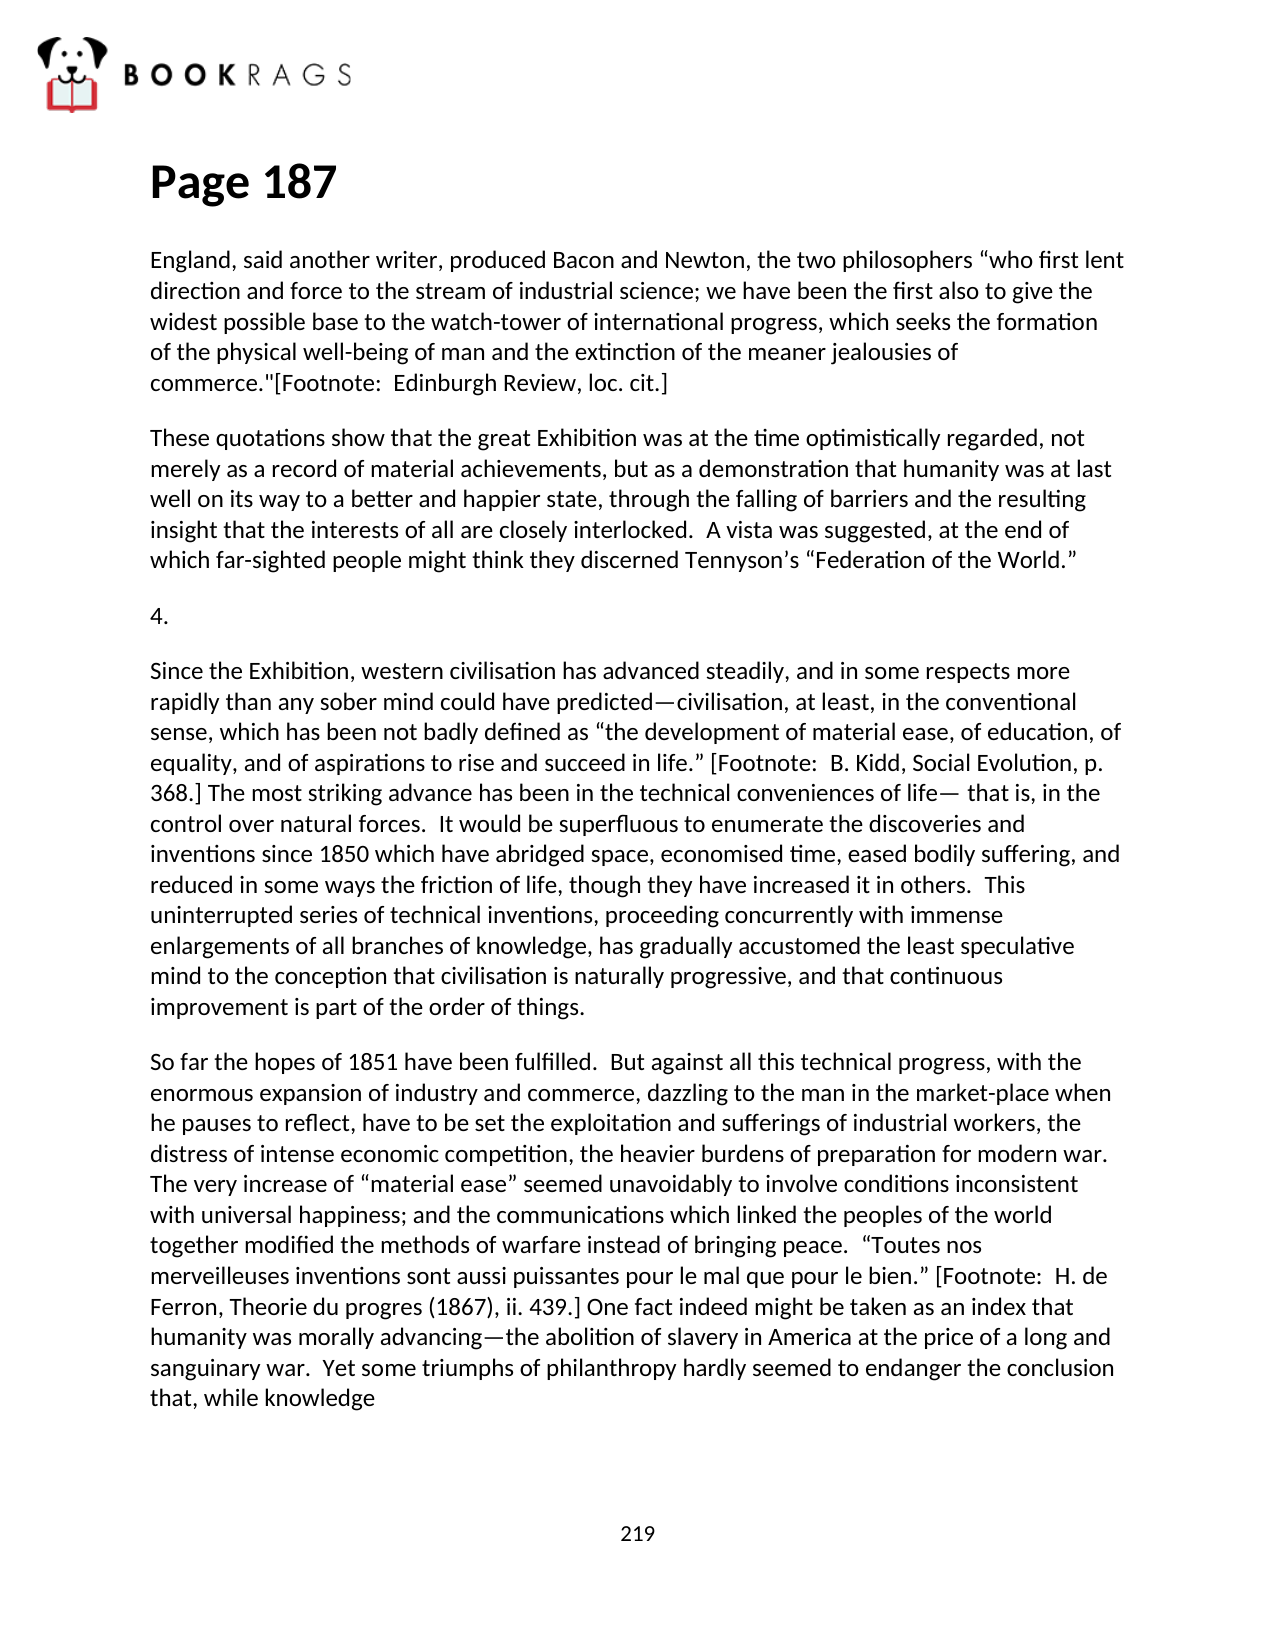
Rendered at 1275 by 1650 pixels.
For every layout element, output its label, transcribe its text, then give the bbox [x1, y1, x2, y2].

text So far the hopes of 1851 have been fulfilled. But against all this technical progress, with the enormous expansion of industry and commerce, dazzling to the man in the market-place when he pauses to reflect, have to be set the exploitation and sufferings of industrial workers, the distress of intense economic competition, the heavier burdens of preparation for modern war. The very increase of “material ease” seemed unavoidably to involve conditions inconsistent with universal happiness; and the communications which linked the peoples of the world together modified the methods of warfare instead of bringing peace. “Toutes nos merveilleuses inventions sont aussi puissantes pour le mal que pour le bien.” [Footnote: H. de Ferron, Theorie du progres (1867), ii. 439.] One fact indeed might be taken as an index that humanity was morally advancing—­the abolition of slavery in America at the price of a long and sanguinary war. Yet some triumphs of philanthropy hardly seemed to endanger the conclusion that, while knowledge [150, 1047, 1125, 1413]
text 4. [150, 600, 1125, 630]
text Page 187 [150, 150, 1125, 211]
text England, said another writer, produced Bacon and Newton, the two philosophers “who first lent direction and force to the stream of industrial science; we have been the first also to give the widest possible base to the watch-tower of international progress, which seeks the formation of the physical well-being of man and the extinction of the meaner jealousies of commerce."[Footnote: Edinburgh Review, loc. cit.] [150, 244, 1125, 397]
text These quotations show that the great Exhibition was at the time optimistically regarded, not merely as a record of material achievements, but as a demonstration that humanity was at last well on its way to a better and happier state, through the falling of barriers and the resulting insight that the interests of all are closely interlocked. A vista was suggested, at the end of which far-sighted people might think they discerned Tennyson’s “Federation of the World.” [150, 422, 1125, 575]
text Since the Exhibition, western civilisation has advanced steadily, and in some respects more rapidly than any sober mind could have predicted—­civilisation, at least, in the conventional sense, which has been not badly defined as “the development of material ease, of education, of equality, and of aspirations to rise and succeed in life.” [Footnote: B. Kidd, Social Evolution, p. 368.] The most striking advance has been in the technical conveniences of life—­ that is, in the control over natural forces. It would be superfluous to enumerate the discoveries and inventions since 1850 which have abridged space, economised time, eased bodily suffering, and reduced in some ways the friction of life, though they have increased it in others. This uninterrupted series of technical inventions, proceeding concurrently with immense enlargements of all branches of knowledge, has gradually accustomed the least speculative mind to the conception that civilisation is naturally progressive, and that continuous improvement is part of the order of things. [150, 655, 1125, 1022]
picture [37, 37, 351, 113]
